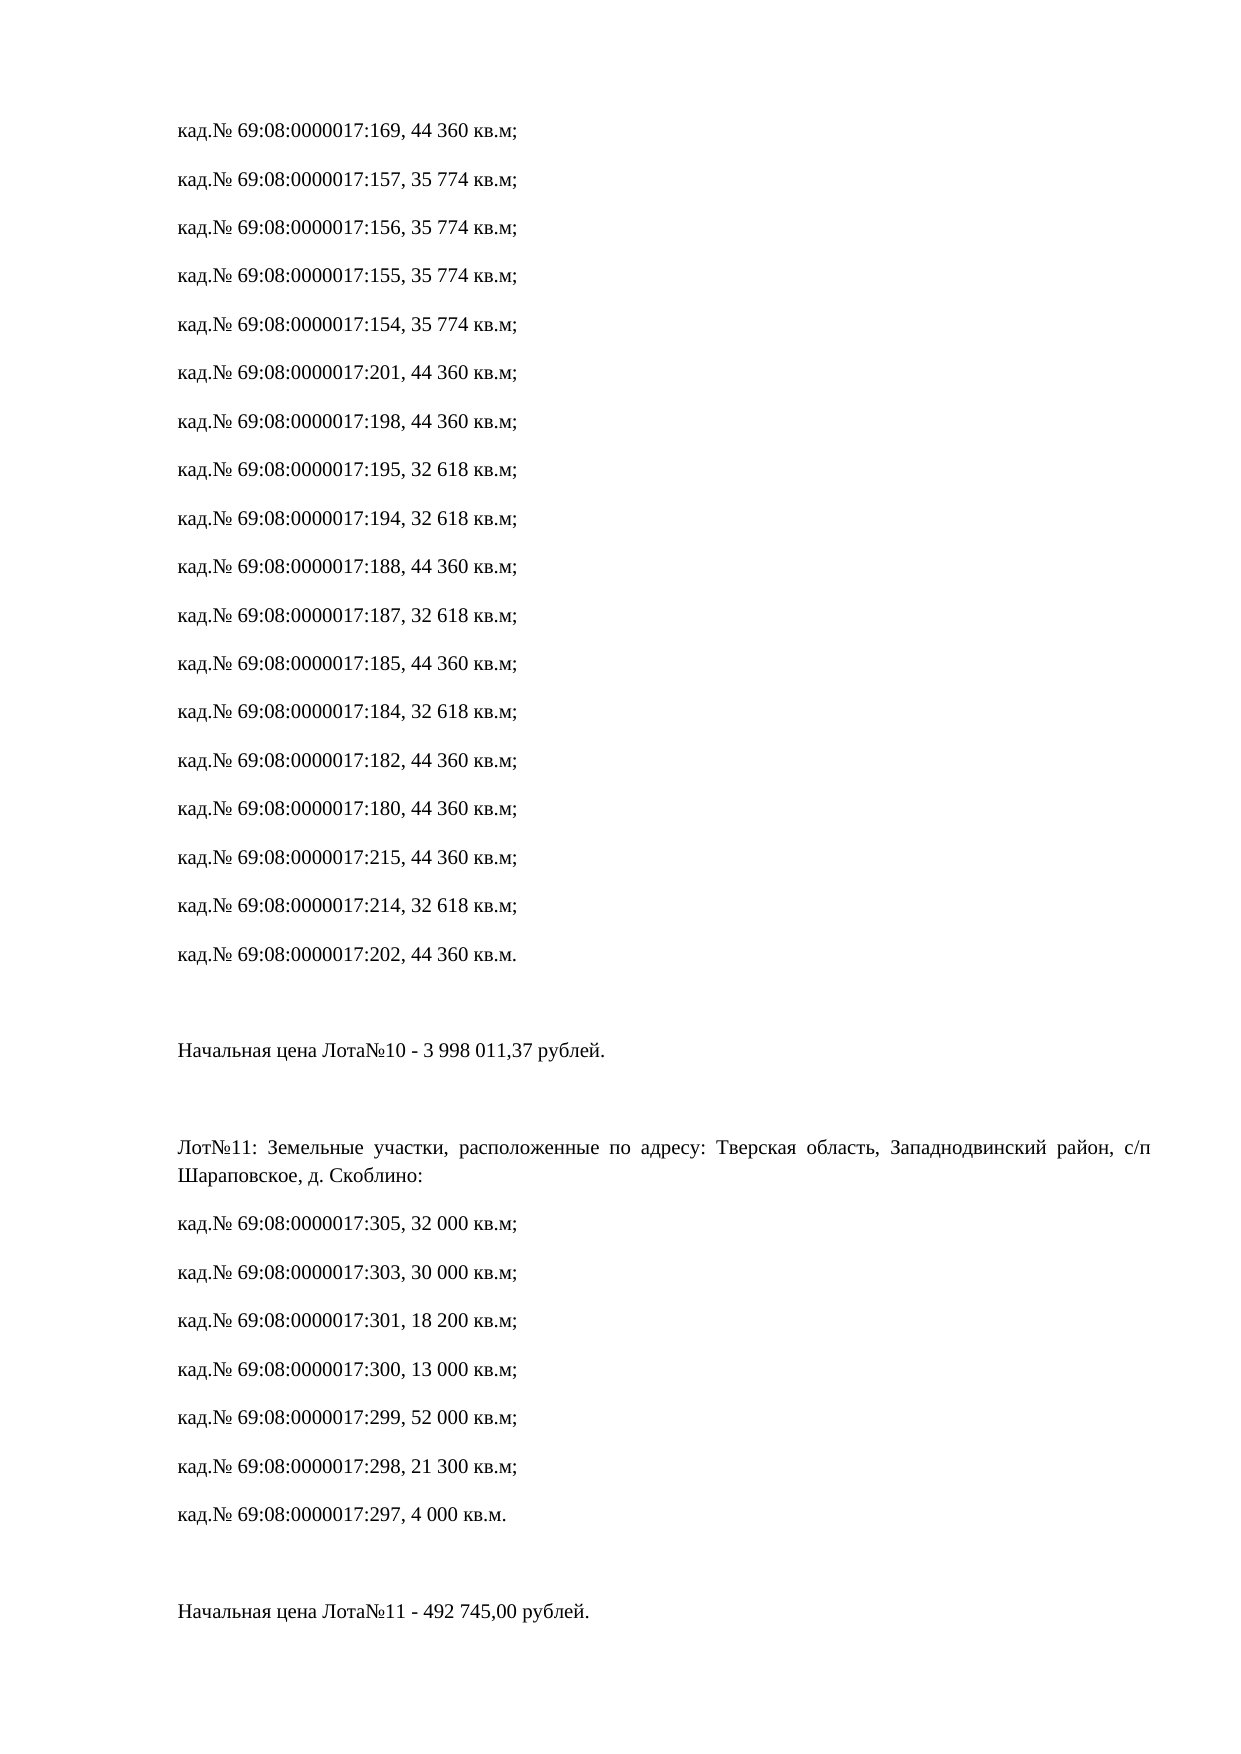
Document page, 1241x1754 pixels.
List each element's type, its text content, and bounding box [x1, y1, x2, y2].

text кад.№ 69:08:0000017:195, 32 618 кв.м; [177, 457, 1152, 481]
text кад.№ 69:08:0000017:188, 44 360 кв.м; [177, 554, 1152, 578]
text кад.№ 69:08:0000017:201, 44 360 кв.м; [177, 360, 1152, 384]
text кад.№ 69:08:0000017:298, 21 300 кв.м; [177, 1453, 1152, 1478]
text кад.№ 69:08:0000017:187, 32 618 кв.м; [177, 602, 1152, 627]
text кад.№ 69:08:0000017:301, 18 200 кв.м; [177, 1308, 1152, 1332]
text кад.№ 69:08:0000017:300, 13 000 кв.м; [177, 1357, 1152, 1381]
text кад.№ 69:08:0000017:180, 44 360 кв.м; [177, 796, 1152, 820]
text кад.№ 69:08:0000017:154, 35 774 кв.м; [177, 312, 1152, 336]
text Начальная цена Лота№10 - 3 998 011,37 рублей. [177, 1038, 1152, 1062]
text кад.№ 69:08:0000017:305, 32 000 кв.м; [177, 1211, 1152, 1235]
text кад.№ 69:08:0000017:155, 35 774 кв.м; [177, 263, 1152, 287]
text кад.№ 69:08:0000017:214, 32 618 кв.м; [177, 893, 1152, 917]
text кад.№ 69:08:0000017:182, 44 360 кв.м; [177, 748, 1152, 772]
text кад.№ 69:08:0000017:202, 44 360 кв.м. [177, 942, 1152, 966]
text кад.№ 69:08:0000017:156, 35 774 кв.м; [177, 215, 1152, 239]
text кад.№ 69:08:0000017:169, 44 360 кв.м; [177, 118, 1152, 142]
text кад.№ 69:08:0000017:194, 32 618 кв.м; [177, 506, 1152, 530]
text кад.№ 69:08:0000017:198, 44 360 кв.м; [177, 409, 1152, 433]
text кад.№ 69:08:0000017:184, 32 618 кв.м; [177, 699, 1152, 723]
text кад.№ 69:08:0000017:303, 30 000 кв.м; [177, 1260, 1152, 1284]
text кад.№ 69:08:0000017:215, 44 360 кв.м; [177, 845, 1152, 869]
text Начальная цена Лота№11 - 492 745,00 рублей. [177, 1599, 1152, 1623]
text кад.№ 69:08:0000017:299, 52 000 кв.м; [177, 1405, 1152, 1429]
text кад.№ 69:08:0000017:157, 35 774 кв.м; [177, 167, 1152, 191]
text кад.№ 69:08:0000017:297, 4 000 кв.м. [177, 1502, 1152, 1526]
text Лот№11: Земельные участки, расположенные по адресу: Тверская область, Западнодвинский район, с/п Шараповское, д. Скоблино: [177, 1135, 1152, 1187]
text кад.№ 69:08:0000017:185, 44 360 кв.м; [177, 651, 1152, 675]
